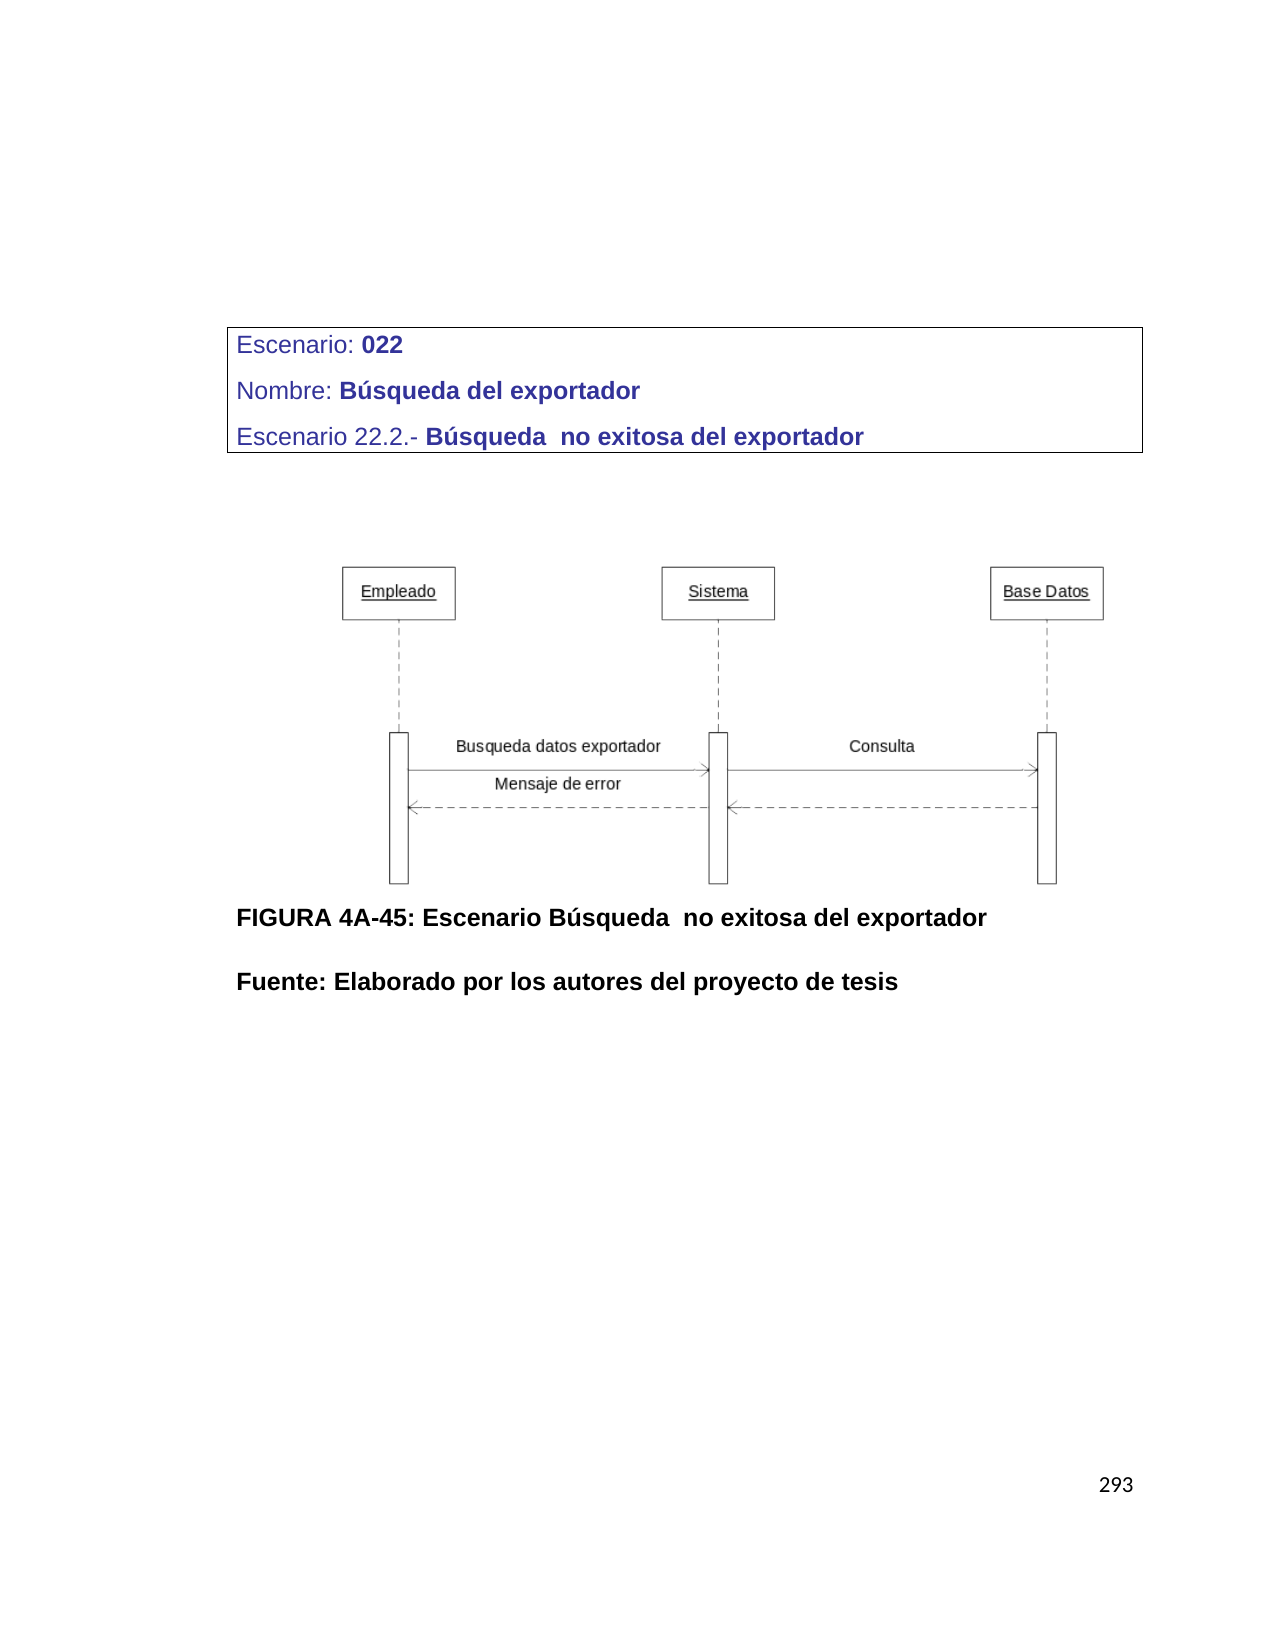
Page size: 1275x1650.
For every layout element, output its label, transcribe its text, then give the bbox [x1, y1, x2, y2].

text Escenario: 022 [228, 328, 1142, 359]
text Fuente: Elaborado por los autores del proyecto de tesis [236, 967, 1133, 995]
text Escenario 22.2.- Búsqueda no exitosa del exportador [228, 418, 1142, 452]
text FIGURA 4A-45: Escenario Búsqueda no exitosa del exportador [236, 903, 1133, 931]
text Nombre: Búsqueda del exportador [228, 373, 1142, 405]
